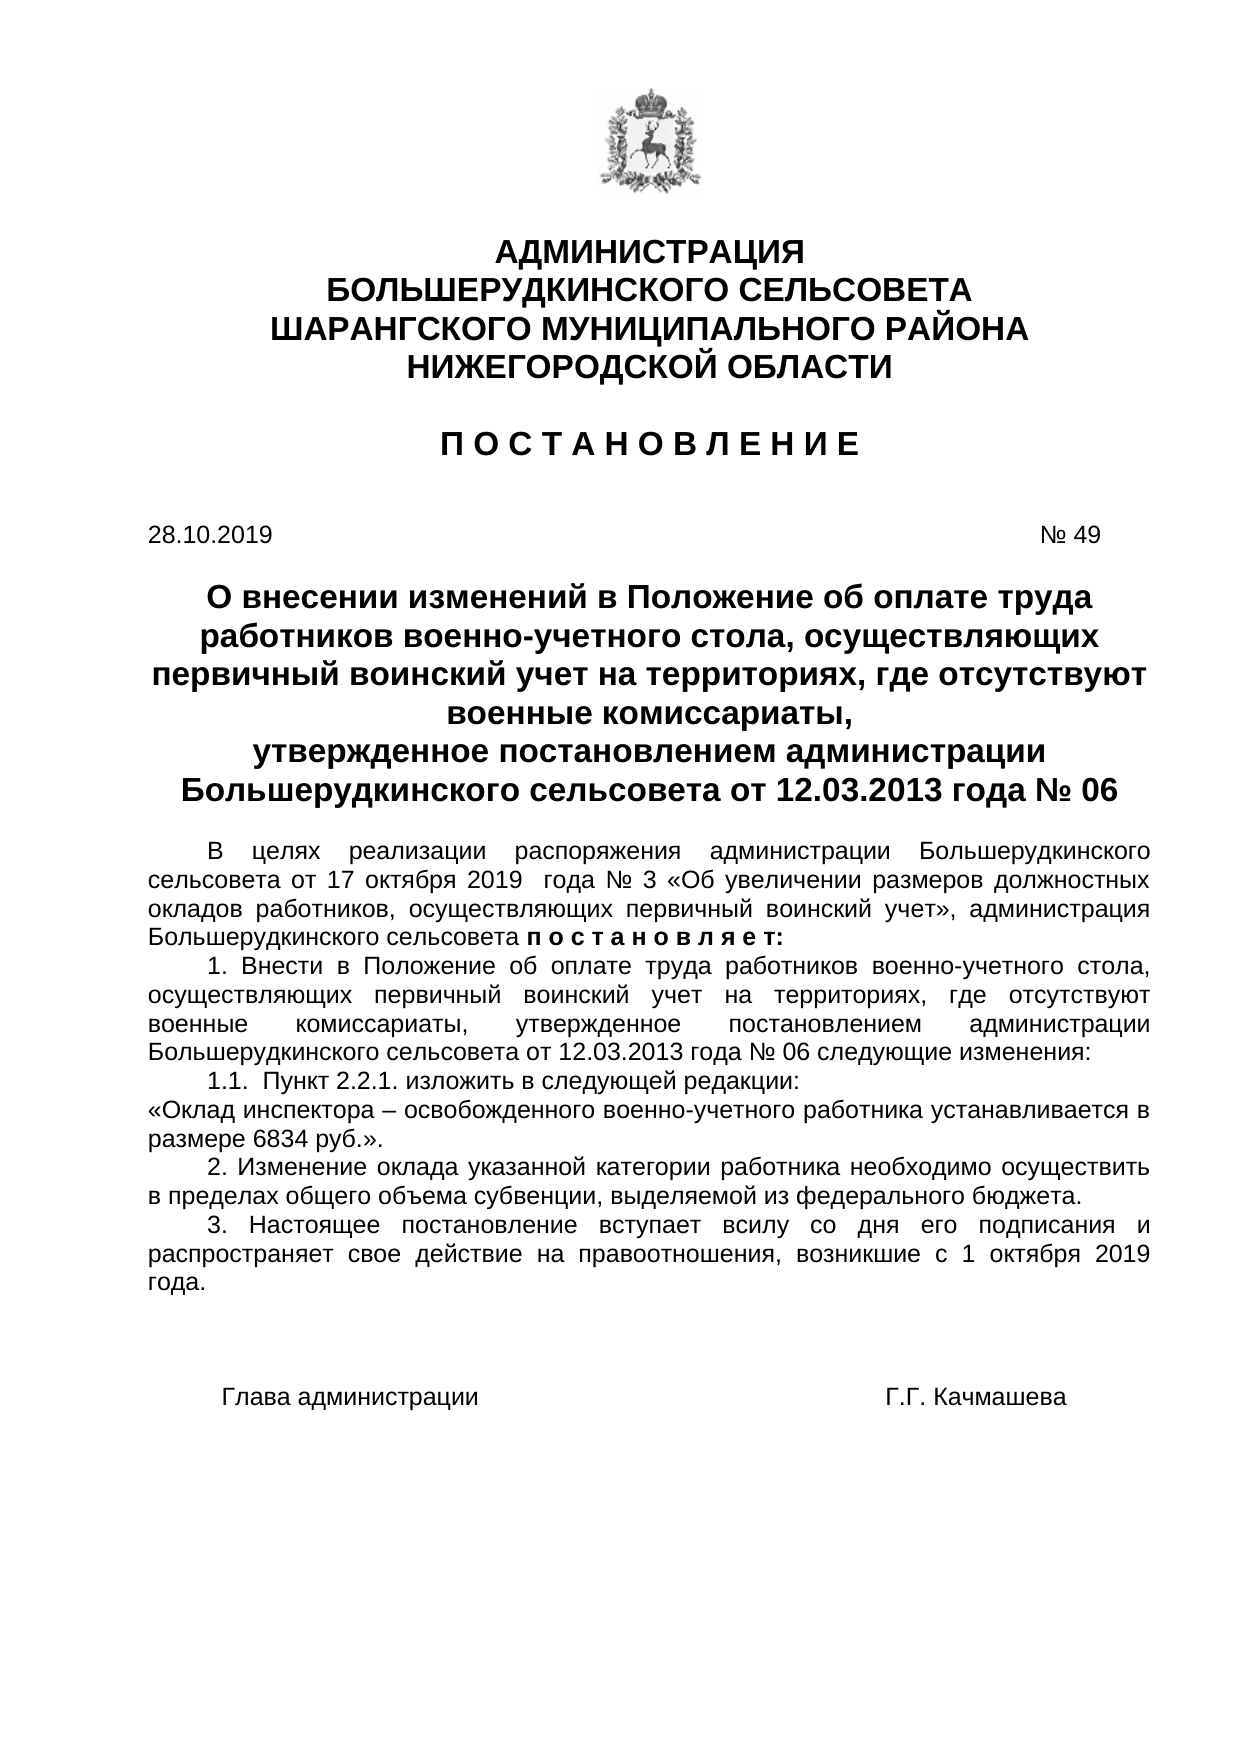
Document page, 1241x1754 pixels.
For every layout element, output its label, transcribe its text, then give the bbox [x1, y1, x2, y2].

text 3. Настоящее постановление вступает всилу со дня его подписания и распространяет свое действие на правоотношения, возникшие с 1 октября 2019 года. [148, 1210, 1152, 1296]
text БОЛЬШЕРУДКИНСКОГО СЕЛЬСОВЕТА [148, 270, 1152, 309]
text 1.1. Пункт 2.2.1. изложить в следующей редакции: [148, 1066, 1152, 1095]
text работников военно-учетного стола, осуществляющих первичный воинский учет на территориях, где отсутствуют военные комиссариаты, [148, 616, 1152, 731]
text 28.10.2019 № 49 [148, 520, 1152, 549]
text О внесении изменений в Положение об оплате труда [148, 577, 1152, 616]
text Большерудкинского сельсовета от 12.03.2013 года № 06 [148, 769, 1152, 808]
text НИЖЕГОРОДСКОЙ ОБЛАСТИ [148, 347, 1152, 386]
picture [597, 88, 702, 194]
text АДМИНИСТРАЦИЯ [148, 232, 1152, 270]
text утвержденное постановлением администрации [148, 731, 1152, 769]
text ШАРАНГСКОГО МУНИЦИПАЛЬНОГО РАЙОНА [148, 309, 1152, 347]
text 1. Внести в Положение об оплате труда работников военно-учетного стола, осуществляющих первичный воинский учет на территориях, где отсутствуют военные комиссариаты, утвержденное постановлением администрации Большерудкинского сельсовета от 12.03.2013 года № 06 следующие изменения: [148, 951, 1152, 1066]
text Глава администрации Г.Г. Качмашева [148, 1382, 1152, 1411]
text В целях реализации распоряжения администрации Большерудкинского сельсовета от 17 октября 2019 года № 3 «Об увеличении размеров должностных окладов работников, осуществляющих первичный воинский учет», администрация Большерудкинского сельсовета п о с т а н о в л я е т: [148, 836, 1152, 951]
text «Оклад инспектора – освобожденного военно-учетного работника устанавливается в размере 6834 руб.». [148, 1095, 1152, 1152]
text П О С Т А Н О В Л Е Н И Е [148, 424, 1152, 462]
text 2. Изменение оклада указанной категории работника необходимо осуществить в пределах общего объема субвенции, выделяемой из федерального бюджета. [148, 1152, 1152, 1210]
